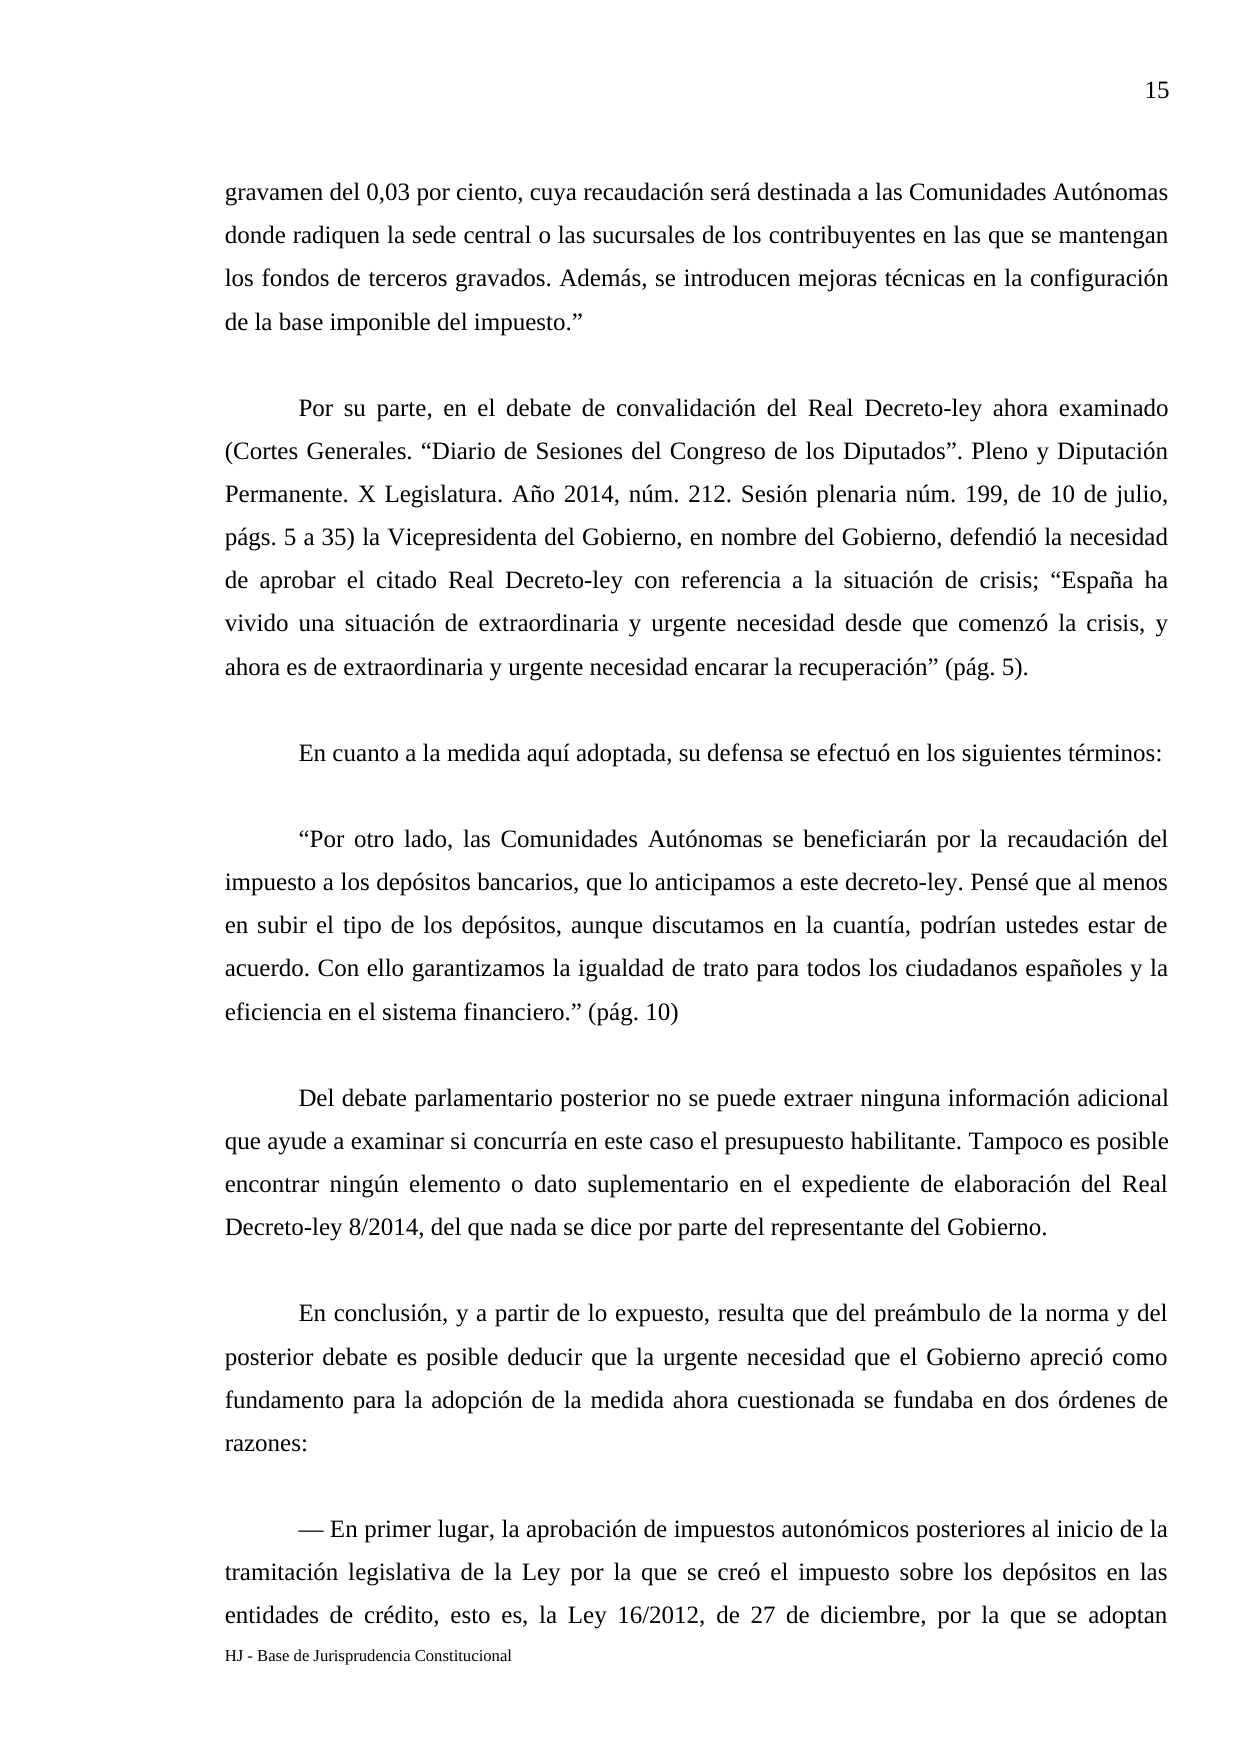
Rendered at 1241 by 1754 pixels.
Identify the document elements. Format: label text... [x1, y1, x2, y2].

text Por su parte, en el debate de convalidación del Real Decreto-ley ahora examinado (Cortes Generales. “Diario de Sesiones del Congreso de los Diputados”. Pleno y Diputación Permanente. X Legislatura. Año 2014, núm. 212. Sesión plenaria núm. 199, de 10 de julio, págs. 5 a 35) la Vicepresidenta del Gobierno, en nombre del Gobierno, defendió la necesidad de aprobar el citado Real Decreto-ley con referencia a la situación de crisis; “España ha vivido una situación de extraordinaria y urgente necesidad desde que comenzó la crisis, y ahora es de extraordinaria y urgente necesidad encarar la recuperación” (pág. 5). [224, 393, 1169, 680]
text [224, 1514, 1169, 1629]
text “Por otro lado, las Comunidades Autónomas se beneficiarán por la recaudación del impuesto a los depósitos bancarios, que lo anticipamos a este decreto-ley. Pensé que al menos en subir el tipo de los depósitos, aunque discutamos en la cuantía, podrían ustedes estar de acuerdo. Con ello garantizamos la igualdad de trato para todos los ciudadanos españoles y la eficiencia en el sistema financiero.” (pág. 10) [224, 824, 1169, 1025]
text En conclusión, y a partir de lo expuesto, resulta que del preámbulo de la norma y del posterior debate es posible deducir que la urgente necesidad que el Gobierno apreció como fundamento para la adopción de la medida ahora cuestionada se fundaba en dos órdenes de razones: [224, 1298, 1169, 1457]
text En cuanto a la medida aquí adoptada, su defensa se efectuó en los siguientes términos: [224, 738, 1169, 767]
text Del debate parlamentario posterior no se puede extraer ninguna información adicional que ayude a examinar si concurría en este caso el presupuesto habilitante. Tampoco es posible encontrar ningún elemento o dato suplementario en el expediente de elaboración del Real Decreto-ley 8/2014, del que nada se dice por parte del representante del Gobierno. [224, 1083, 1169, 1241]
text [224, 177, 1169, 335]
